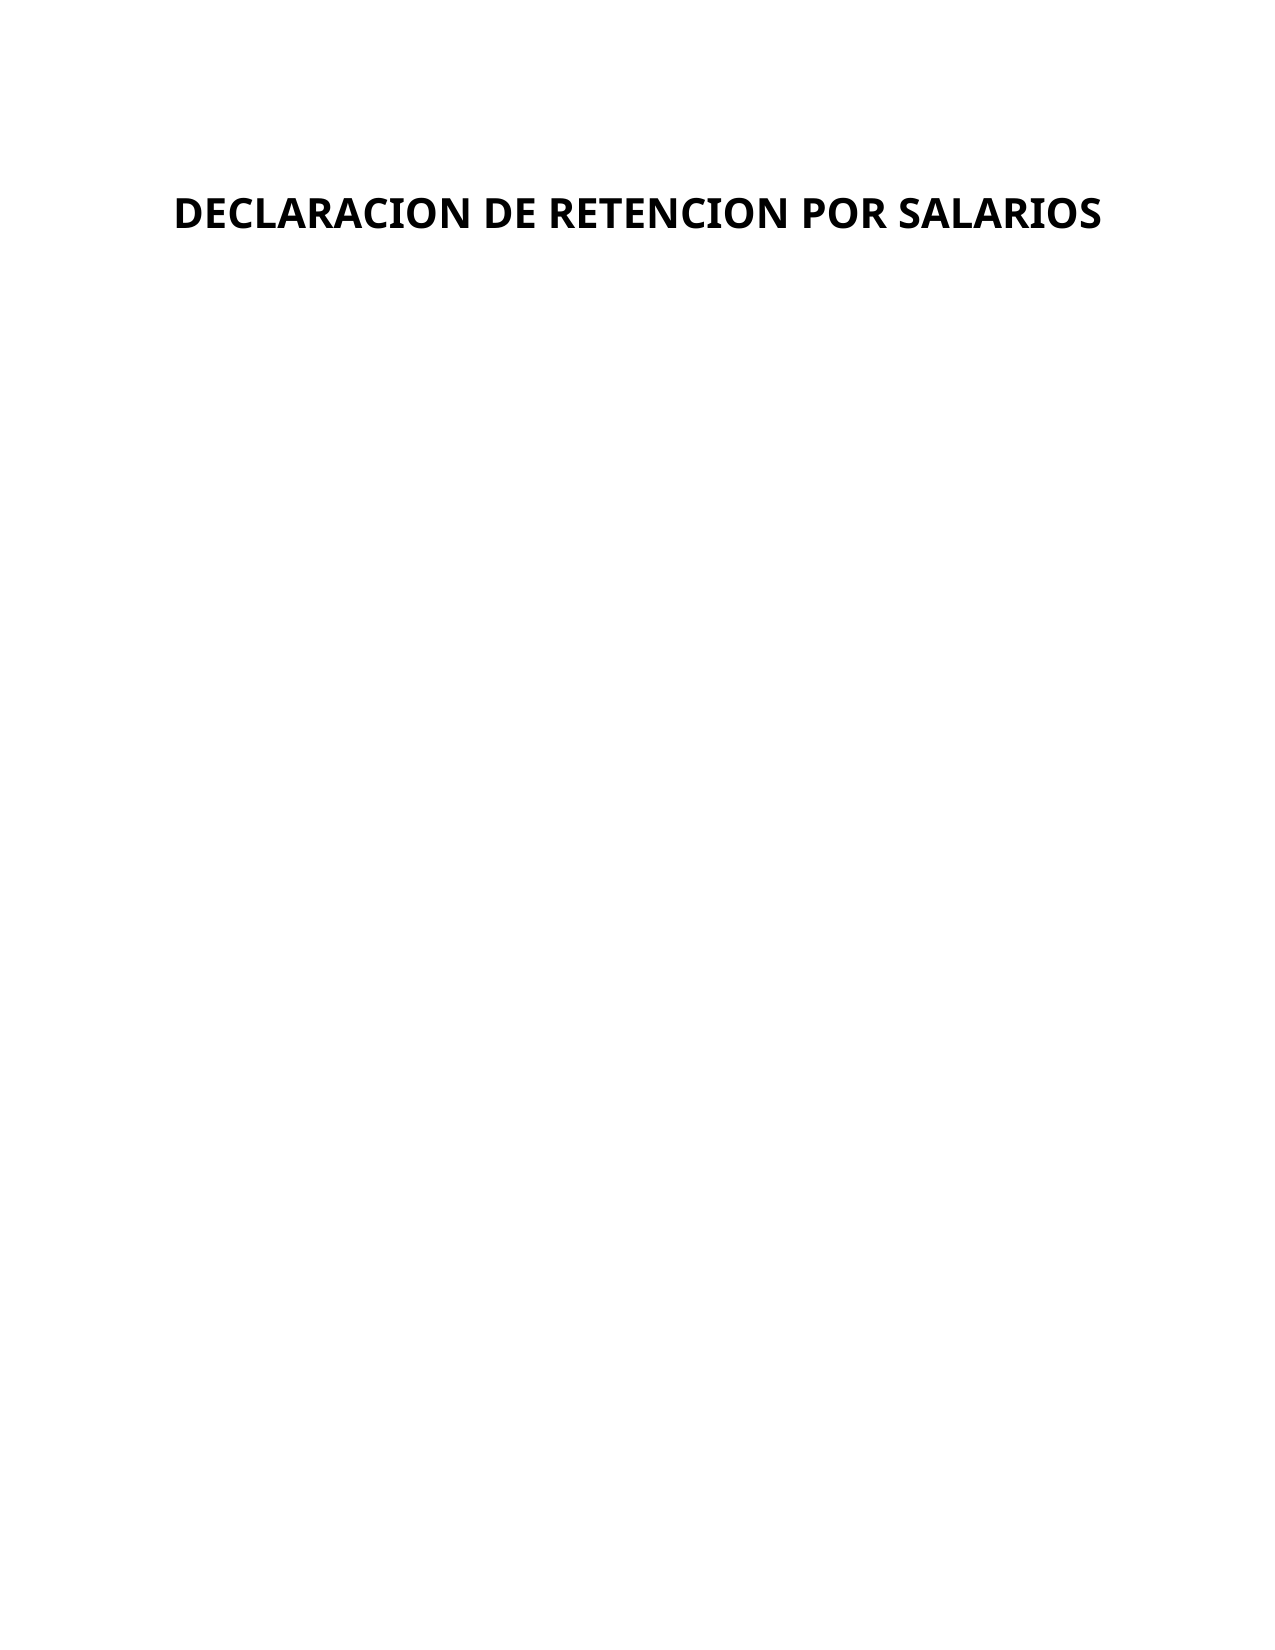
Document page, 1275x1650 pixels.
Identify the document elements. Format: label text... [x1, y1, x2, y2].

text DECLARACION DE RETENCION POR SALARIOS [150, 184, 1125, 241]
